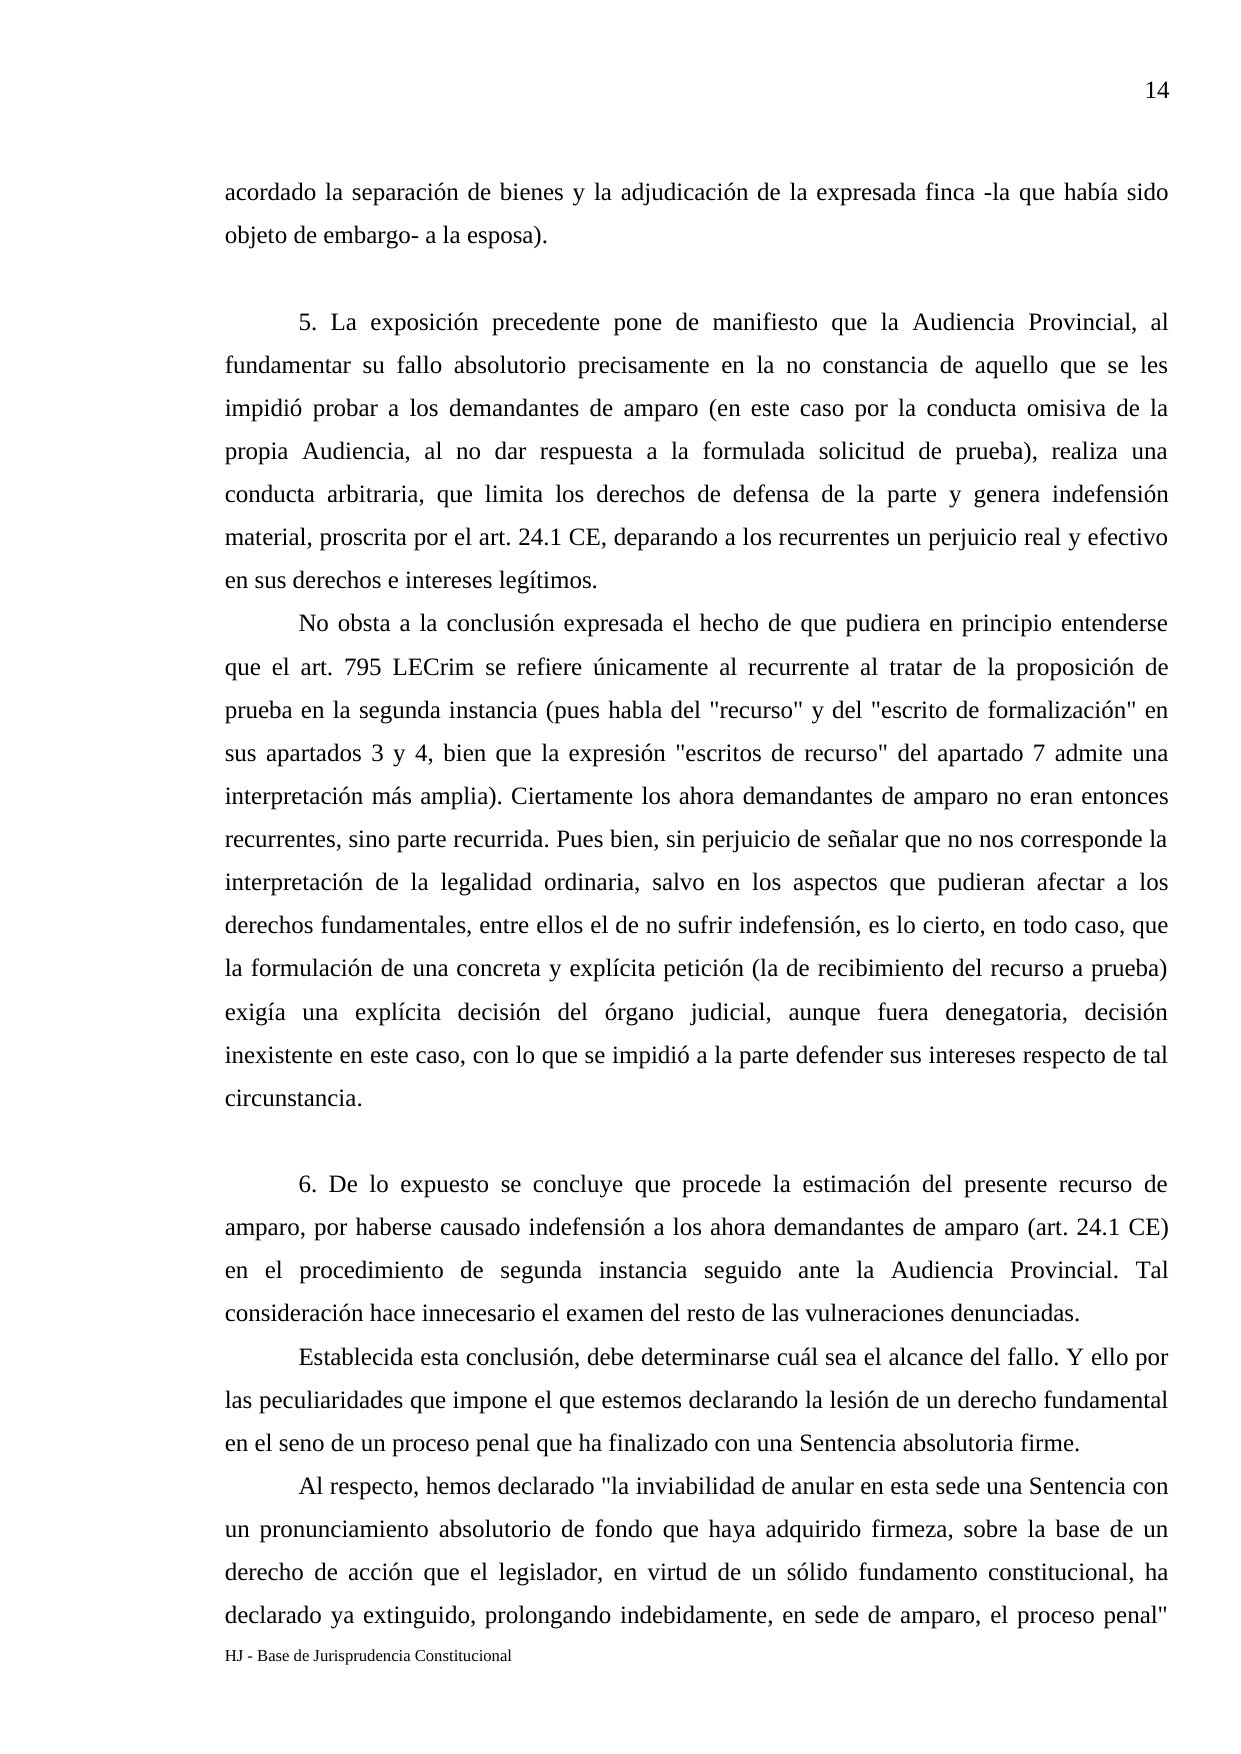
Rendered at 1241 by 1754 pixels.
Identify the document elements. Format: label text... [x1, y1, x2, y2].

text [224, 1471, 1169, 1629]
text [224, 177, 1169, 249]
text No obsta a la conclusión expresada el hecho de que pudiera en principio entenderse que el art. 795 LECrim se refiere únicamente al recurrente al tratar de la proposición de prueba en la segunda instancia (pues habla del "recurso" y del "escrito de formalización" en sus apartados 3 y 4, bien que la expresión "escritos de recurso" del apartado 7 admite una interpretación más amplia). Ciertamente los ahora demandantes de amparo no eran entonces recurrentes, sino parte recurrida. Pues bien, sin perjuicio de señalar que no nos corresponde la interpretación de la legalidad ordinaria, salvo en los aspectos que pudieran afectar a los derechos fundamentales, entre ellos el de no sufrir indefensión, es lo cierto, en todo caso, que la formulación de una concreta y explícita petición (la de recibimiento del recurso a prueba) exigía una explícita decisión del órgano judicial, aunque fuera denegatoria, decisión inexistente en este caso, con lo que se impidió a la parte defender sus intereses respecto de tal circunstancia. [224, 608, 1169, 1112]
text Establecida esta conclusión, debe determinarse cuál sea el alcance del fallo. Y ello por las peculiaridades que impone el que estemos declarando la lesión de un derecho fundamental en el seno de un proceso penal que ha finalizado con una Sentencia absolutoria firme. [224, 1342, 1169, 1457]
text 6. De lo expuesto se concluye que procede la estimación del presente recurso de amparo, por haberse causado indefensión a los ahora demandantes de amparo (art. 24.1 CE) en el procedimiento de segunda instancia seguido ante la Audiencia Provincial. Tal consideración hace innecesario el examen del resto de las vulneraciones denunciadas. [224, 1169, 1169, 1327]
text 5. La exposición precedente pone de manifiesto que la Audiencia Provincial, al fundamentar su fallo absolutorio precisamente en la no constancia de aquello que se les impidió probar a los demandantes de amparo (en este caso por la conducta omisiva de la propia Audiencia, al no dar respuesta a la formulada solicitud de prueba), realiza una conducta arbitraria, que limita los derechos de defensa de la parte y genera indefensión material, proscrita por el art. 24.1 CE, deparando a los recurrentes un perjuicio real y efectivo en sus derechos e intereses legítimos. [224, 307, 1169, 594]
